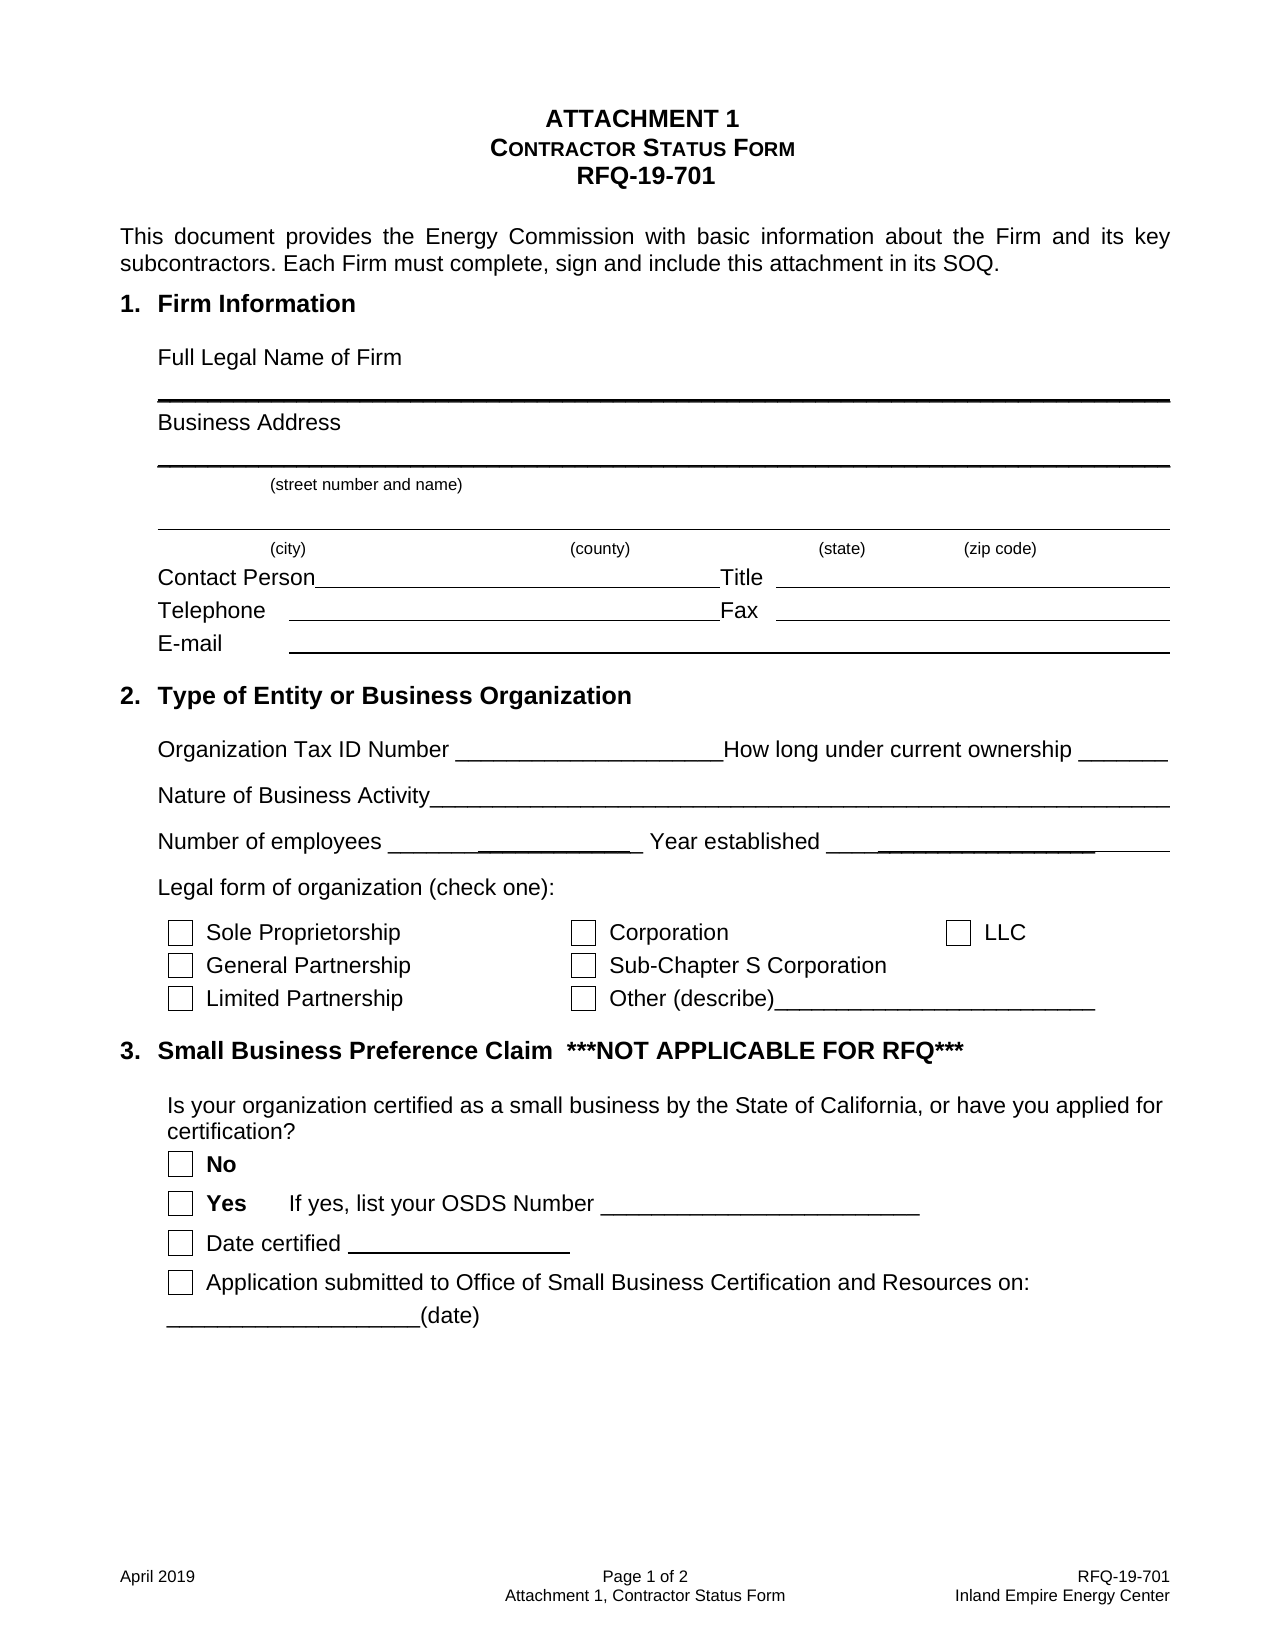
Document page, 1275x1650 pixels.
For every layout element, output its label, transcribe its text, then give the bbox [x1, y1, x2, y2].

text This document provides the Energy Commission with basic information about the Firm and its key subcontractors. Each Firm must complete, sign and include this attachment in its SOQ. [120, 223, 1172, 276]
text Number of employees ____________________ Year established ____ [157, 828, 1172, 854]
subtitle ATTACHMENT 1 Contractor Status Form RFQ-19-701 [120, 104, 1172, 190]
text Nature of Business Activity [157, 782, 1172, 808]
text Business Address [157, 409, 1172, 436]
text Full Legal Name of Firm [157, 344, 1172, 371]
text No [169, 1152, 192, 1176]
subtitle Type of Entity or Business Organization [120, 681, 1172, 709]
text Organization Tax ID Number _____________________How long under current ownership _______ [157, 736, 1172, 763]
text Is your organization certified as a small business by the State of California, or have you applied for certification? [167, 1092, 1172, 1144]
text General Partnership Sub-Chapter S Corporation [157, 952, 1172, 978]
text Legal form of organization (check one): [157, 874, 1172, 900]
text (date) [167, 1302, 1172, 1328]
text Contact Person Title [157, 564, 1172, 591]
text Sole Proprietorship Corporation LLC [157, 919, 1172, 946]
subtitle Small Business Preference Claim ***NOT APPLICABLE FOR RFQ*** [120, 1036, 1172, 1065]
text Date certified [167, 1229, 1172, 1256]
text No [193, 1151, 1172, 1177]
text (city) (county) (state) (zip code) [195, 539, 1172, 558]
text Application submitted to Office of Small Business Certification and Resources on: [167, 1269, 1172, 1295]
text Telephone Fax [157, 597, 1172, 623]
text Yes If yes, list your OSDS Number _________________________ [167, 1190, 1172, 1216]
text (street number and name) [195, 474, 1172, 494]
text E-mail [157, 629, 1172, 656]
subtitle Firm Information [120, 288, 1172, 317]
text Limited Partnership Other (describe) [157, 984, 1172, 1011]
